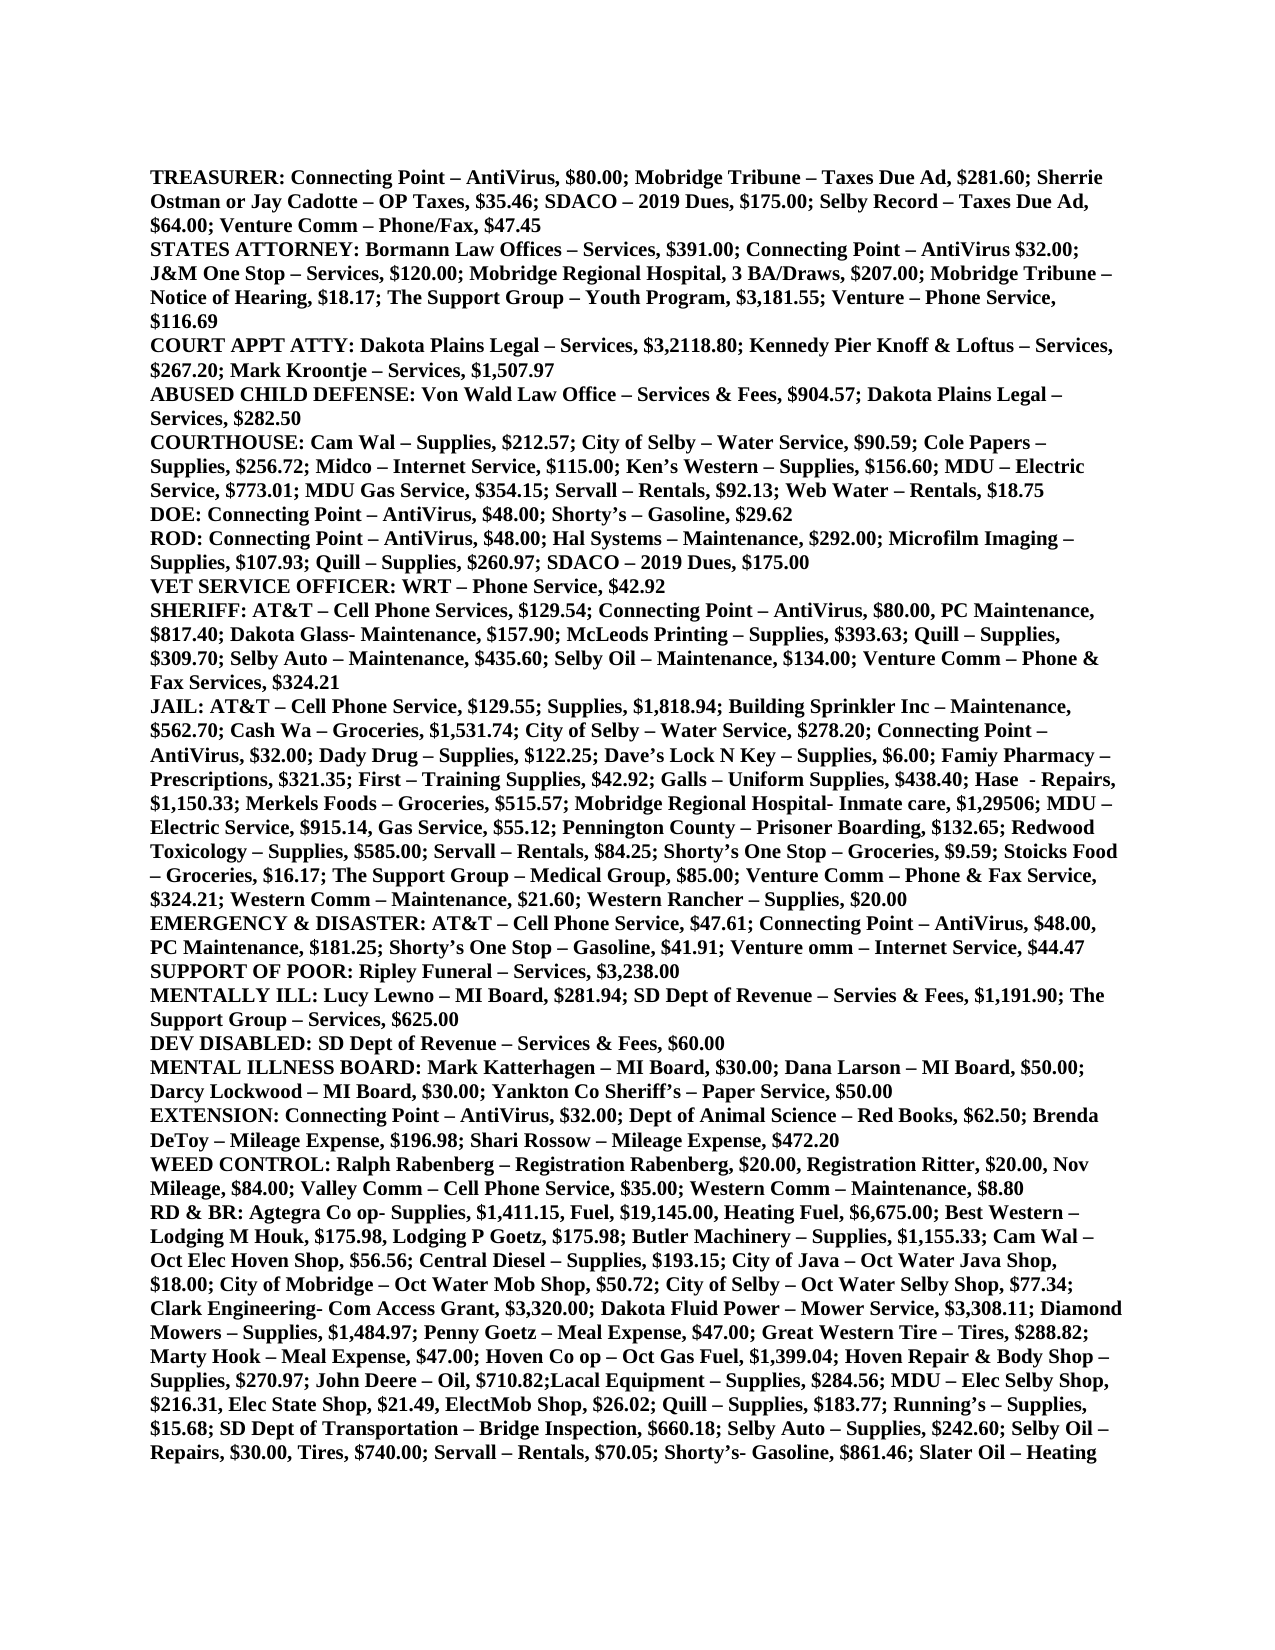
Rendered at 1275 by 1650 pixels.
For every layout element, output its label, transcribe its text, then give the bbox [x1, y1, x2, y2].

text SUPPORT OF POOR: Ripley Funeral – Services, $3,238.00 [150, 959, 1125, 983]
text ROD: Connecting Point – AntiVirus, $48.00; Hal Systems – Maintenance, $292.00; Microfilm Imaging – Supplies, $107.93; Quill – Supplies, $260.97; SDACO – 2019 Dues, $175.00 [150, 526, 1125, 574]
text DOE: Connecting Point – AntiVirus, $48.00; Shorty’s – Gasoline, $29.62 [150, 502, 1125, 526]
text COURTHOUSE: Cam Wal – Supplies, $212.57; City of Selby – Water Service, $90.59; Cole Papers – Supplies, $256.72; Midco – Internet Service, $115.00; Ken’s Western – Supplies, $156.60; MDU – Electric Service, $773.01; MDU Gas Service, $354.15; Servall – Rentals, $92.13; Web Water – Rentals, $18.75 [150, 430, 1125, 502]
text DEV DISABLED: SD Dept of Revenue – Services & Fees, $60.00 [150, 1031, 1125, 1055]
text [150, 1200, 1125, 1464]
text JAIL: AT&T – Cell Phone Service, $129.55; Supplies, $1,818.94; Building Sprinkler Inc – Maintenance, $562.70; Cash Wa – Groceries, $1,531.74; City of Selby – Water Service, $278.20; Connecting Point – AntiVirus, $32.00; Dady Drug – Supplies, $122.25; Dave’s Lock N Key – Supplies, $6.00; Famiy Pharmacy – Prescriptions, $321.35; First – Training Supplies, $42.92; Galls – Uniform Supplies, $438.40; Hase - Repairs, $1,150.33; Merkels Foods – Groceries, $515.57; Mobridge Regional Hospital- Inmate care, $1,29506; MDU – Electric Service, $915.14, Gas Service, $55.12; Pennington County – Prisoner Boarding, $132.65; Redwood Toxicology – Supplies, $585.00; Servall – Rentals, $84.25; Shorty’s One Stop – Groceries, $9.59; Stoicks Food – Groceries, $16.17; The Support Group – Medical Group, $85.00; Venture Comm – Phone & Fax Service, $324.21; Western Comm – Maintenance, $21.60; Western Rancher – Supplies, $20.00 [150, 694, 1125, 911]
text EXTENSION: Connecting Point – AntiVirus, $32.00; Dept of Animal Science – Red Books, $62.50; Brenda DeToy – Mileage Expense, $196.98; Shari Rossow – Mileage Expense, $472.20 [150, 1103, 1125, 1152]
text VET SERVICE OFFICER: WRT – Phone Service, $42.92 [150, 574, 1125, 598]
text STATES ATTORNEY: Bormann Law Offices – Services, $391.00; Connecting Point – AntiVirus $32.00; J&M One Stop – Services, $120.00; Mobridge Regional Hospital, 3 BA/Draws, $207.00; Mobridge Tribune – Notice of Hearing, $18.17; The Support Group – Youth Program, $3,181.55; Venture – Phone Service, $116.69 [150, 237, 1125, 333]
text EMERGENCY & DISASTER: AT&T – Cell Phone Service, $47.61; Connecting Point – AntiVirus, $48.00, PC Maintenance, $181.25; Shorty’s One Stop – Gasoline, $41.91; Venture omm – Internet Service, $44.47 [150, 911, 1125, 959]
text WEED CONTROL: Ralph Rabenberg – Registration Rabenberg, $20.00, Registration Ritter, $20.00, Nov Mileage, $84.00; Valley Comm – Cell Phone Service, $35.00; Western Comm – Maintenance, $8.80 [150, 1152, 1125, 1200]
text COURT APPT ATTY: Dakota Plains Legal – Services, $3,2118.80; Kennedy Pier Knoff & Loftus – Services, $267.20; Mark Kroontje – Services, $1,507.97 [150, 333, 1125, 382]
text MENTAL ILLNESS BOARD: Mark Katterhagen – MI Board, $30.00; Dana Larson – MI Board, $50.00; Darcy Lockwood – MI Board, $30.00; Yankton Co Sheriff’s – Paper Service, $50.00 [150, 1055, 1125, 1103]
text ABUSED CHILD DEFENSE: Von Wald Law Office – Services & Fees, $904.57; Dakota Plains Legal – Services, $282.50 [150, 382, 1125, 430]
text MENTALLY ILL: Lucy Lewno – MI Board, $281.94; SD Dept of Revenue – Servies & Fees, $1,191.90; The Support Group – Services, $625.00 [150, 983, 1125, 1031]
text TREASURER: Connecting Point – AntiVirus, $80.00; Mobridge Tribune – Taxes Due Ad, $281.60; Sherrie Ostman or Jay Cadotte – OP Taxes, $35.46; SDACO – 2019 Dues, $175.00; Selby Record – Taxes Due Ad, $64.00; Venture Comm – Phone/Fax, $47.45 [150, 165, 1125, 237]
text SHERIFF: AT&T – Cell Phone Services, $129.54; Connecting Point – AntiVirus, $80.00, PC Maintenance, $817.40; Dakota Glass- Maintenance, $157.90; McLeods Printing – Supplies, $393.63; Quill – Supplies, $309.70; Selby Auto – Maintenance, $435.60; Selby Oil – Maintenance, $134.00; Venture Comm – Phone & Fax Services, $324.21 [150, 598, 1125, 694]
